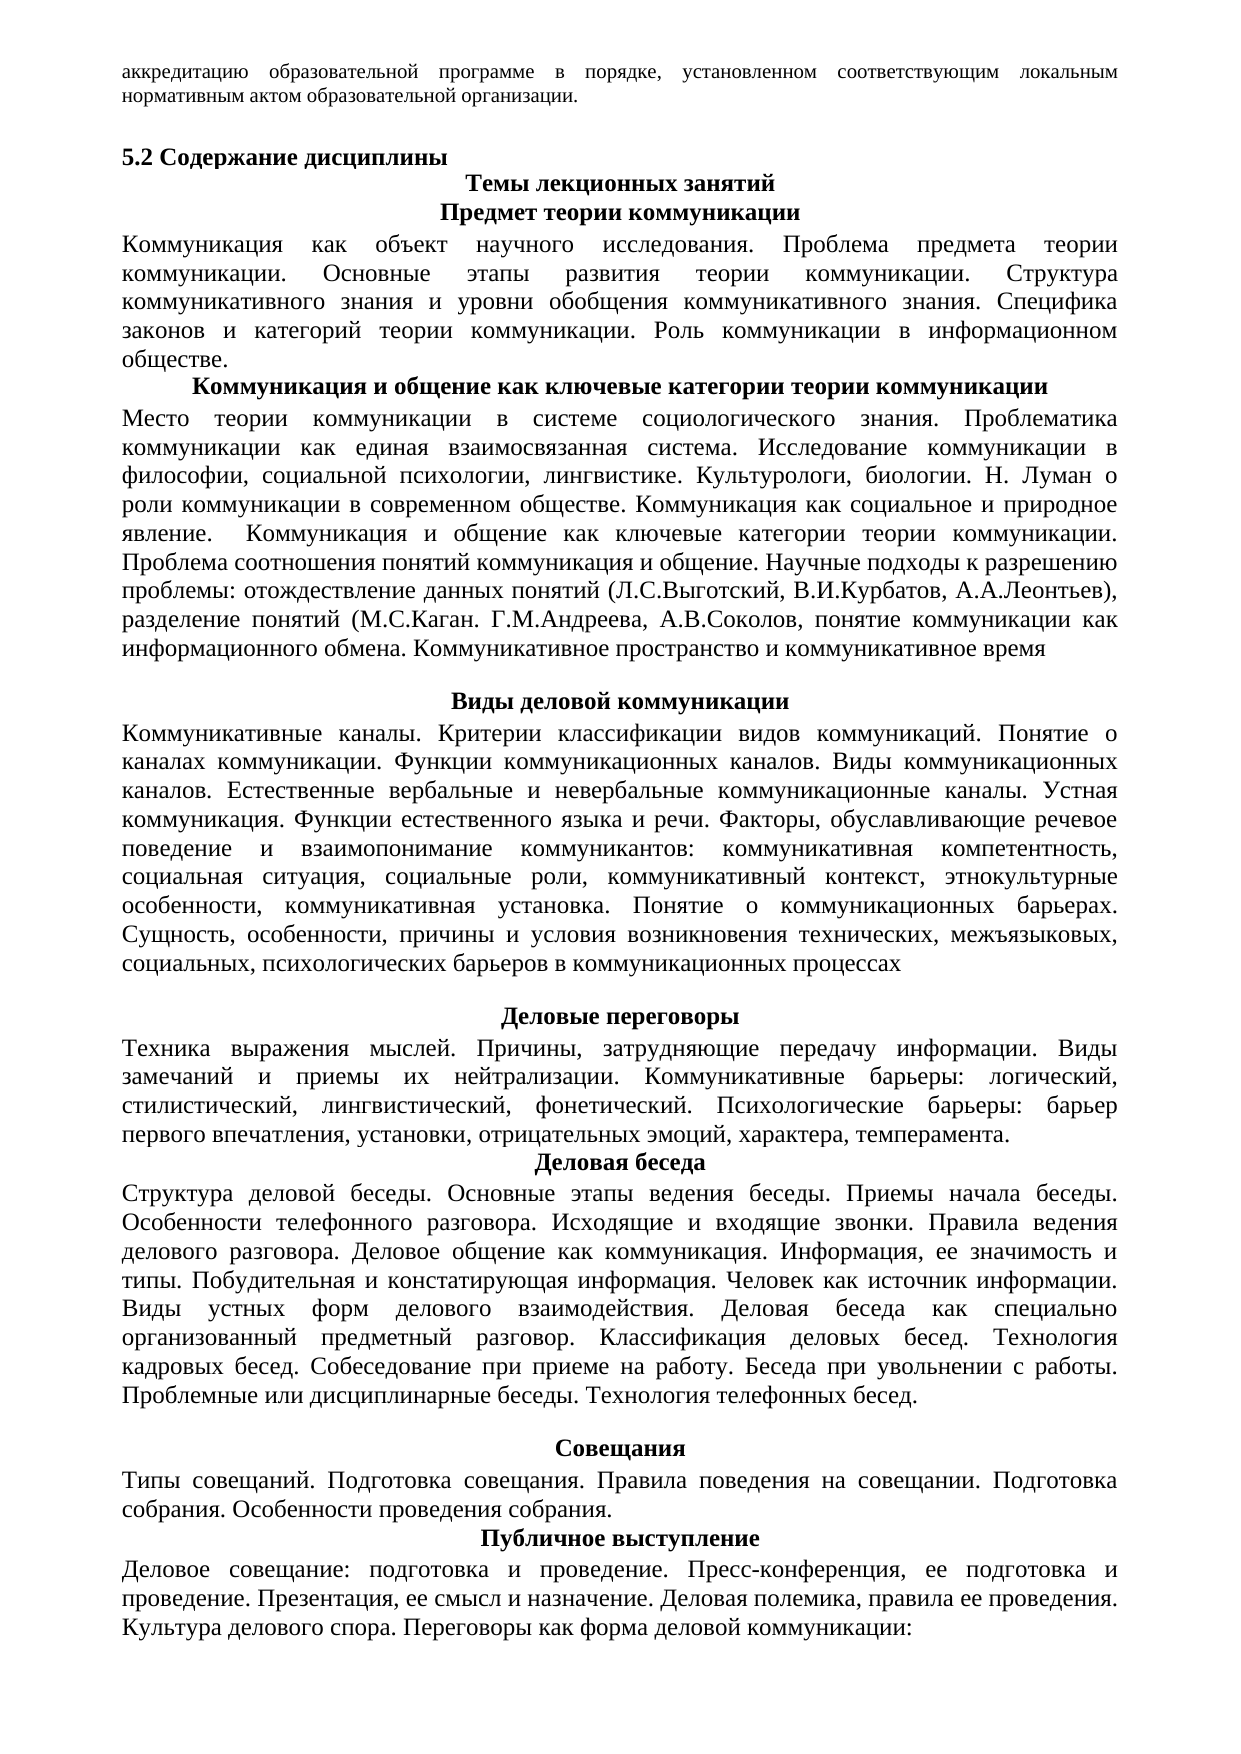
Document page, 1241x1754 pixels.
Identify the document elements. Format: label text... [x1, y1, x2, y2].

table_cell Деловое совещание: подготовка и проведение. Пресс-конференция, ее подготовка и проведение. Презентация, ее смысл и назначение. Деловая полемика, правила ее проведения. Культура делового спора. Переговоры как форма деловой коммуникации: [118, 1555, 1122, 1661]
table_cell Структура деловой беседы. Основные этапы ведения беседы. Приемы начала беседы. Особенности телефонного разговора. Исходящие и входящие звонки. Правила ведения делового разговора. Деловое общение как коммуникация. Информация, ее значимость и типы. Побудительная и констатирующая информация. Человек как источник информации. Виды устных форм делового взаимодействия. Деловая беседа как специально организованный предметный разговор. Классификация деловых бесед. Технология кадровых бесед. Собеседование при приеме на работу. Беседа при увольнении с работы. Проблемные или дисциплинарные беседы. Технология телефонных бесед. [118, 1179, 1122, 1433]
table_cell Темы лекционных занятий [118, 169, 1122, 197]
table_cell Деловая беседа [118, 1147, 1122, 1178]
table_cell Совещания [118, 1434, 1122, 1465]
table_cell Типы совещаний. Подготовка совещания. Правила поведения на совещании. Подготовка собрания. Особенности проведения собрания. [118, 1465, 1122, 1523]
table_cell 5.2 Содержание дисциплины [118, 108, 1122, 168]
table_cell Коммуникация и общение как ключевые категории теории коммуникации [118, 371, 1122, 403]
table_cell Место теории коммуникации в системе социологического знания. Проблематика коммуникации как единая взаимосвязанная система. Исследование коммуникации в философии, социальной психологии, лингвистике. Культурологи, биологии. Н. Луман о роли коммуникации в современном обществе. Коммуникация как социальное и природное явление. Коммуникация и общение как ключевые категории теории коммуникации. Проблема соотношения понятий коммуникация и общение. Научные подходы к разрешению проблемы: отождествление данных понятий (Л.С.Выготский, В.И.Курбатов, А.А.Леонтьев), разделение понятий (М.С.Каган. Г.М.Андреева, А.В.Соколов, понятие коммуникации как информационного обмена. Коммуникативное пространство и коммуникативное время [118, 403, 1122, 686]
table_cell Коммуникативные каналы. Критерии классификации видов коммуникаций. Понятие о каналах коммуникации. Функции коммуникационных каналов. Виды коммуникационных каналов. Естественные вербальные и невербальные коммуникационные каналы. Устная коммуникация. Функции естественного языка и речи. Факторы, обуславливающие речевое поведение и взаимопонимание коммуникантов: коммуникативная компетентность, социальная ситуация, социальные роли, коммуникативный контекст, этнокультурные особенности, коммуникативная установка. Понятие о коммуникационных барьерах. Сущность, особенности, причины и условия возникновения технических, межъязыковых, социальных, психологических барьеров в коммуникационных процессах [118, 718, 1122, 1001]
table_cell Техника выражения мыслей. Причины, затрудняющие передачу информации. Виды замечаний и приемы их нейтрализации. Коммуникативные барьеры: логический, стилистический, лингвистический, фонетический. Психологические барьеры: барьер первого впечатления, установки, отрицательных эмоций, характера, темперамента. [118, 1033, 1122, 1147]
table_cell Коммуникация как объект научного исследования. Проблема предмета теории коммуникации. Основные этапы развития теории коммуникации. Структура коммуникативного знания и уровни обобщения коммуникативного знания. Специфика законов и категорий теории коммуникации. Роль коммуникации в информационном обществе. [118, 229, 1122, 371]
table_cell Деловые переговоры [118, 1001, 1122, 1033]
table_cell Публичное выступление [118, 1523, 1122, 1554]
table_cell Предмет теории коммуникации [118, 197, 1122, 229]
table_cell Виды деловой коммуникации [118, 686, 1122, 718]
table_header аккредитацию образовательной программе в порядке, установленном соответствующим локальным нормативным актом образовательной организации. [118, 59, 1122, 107]
